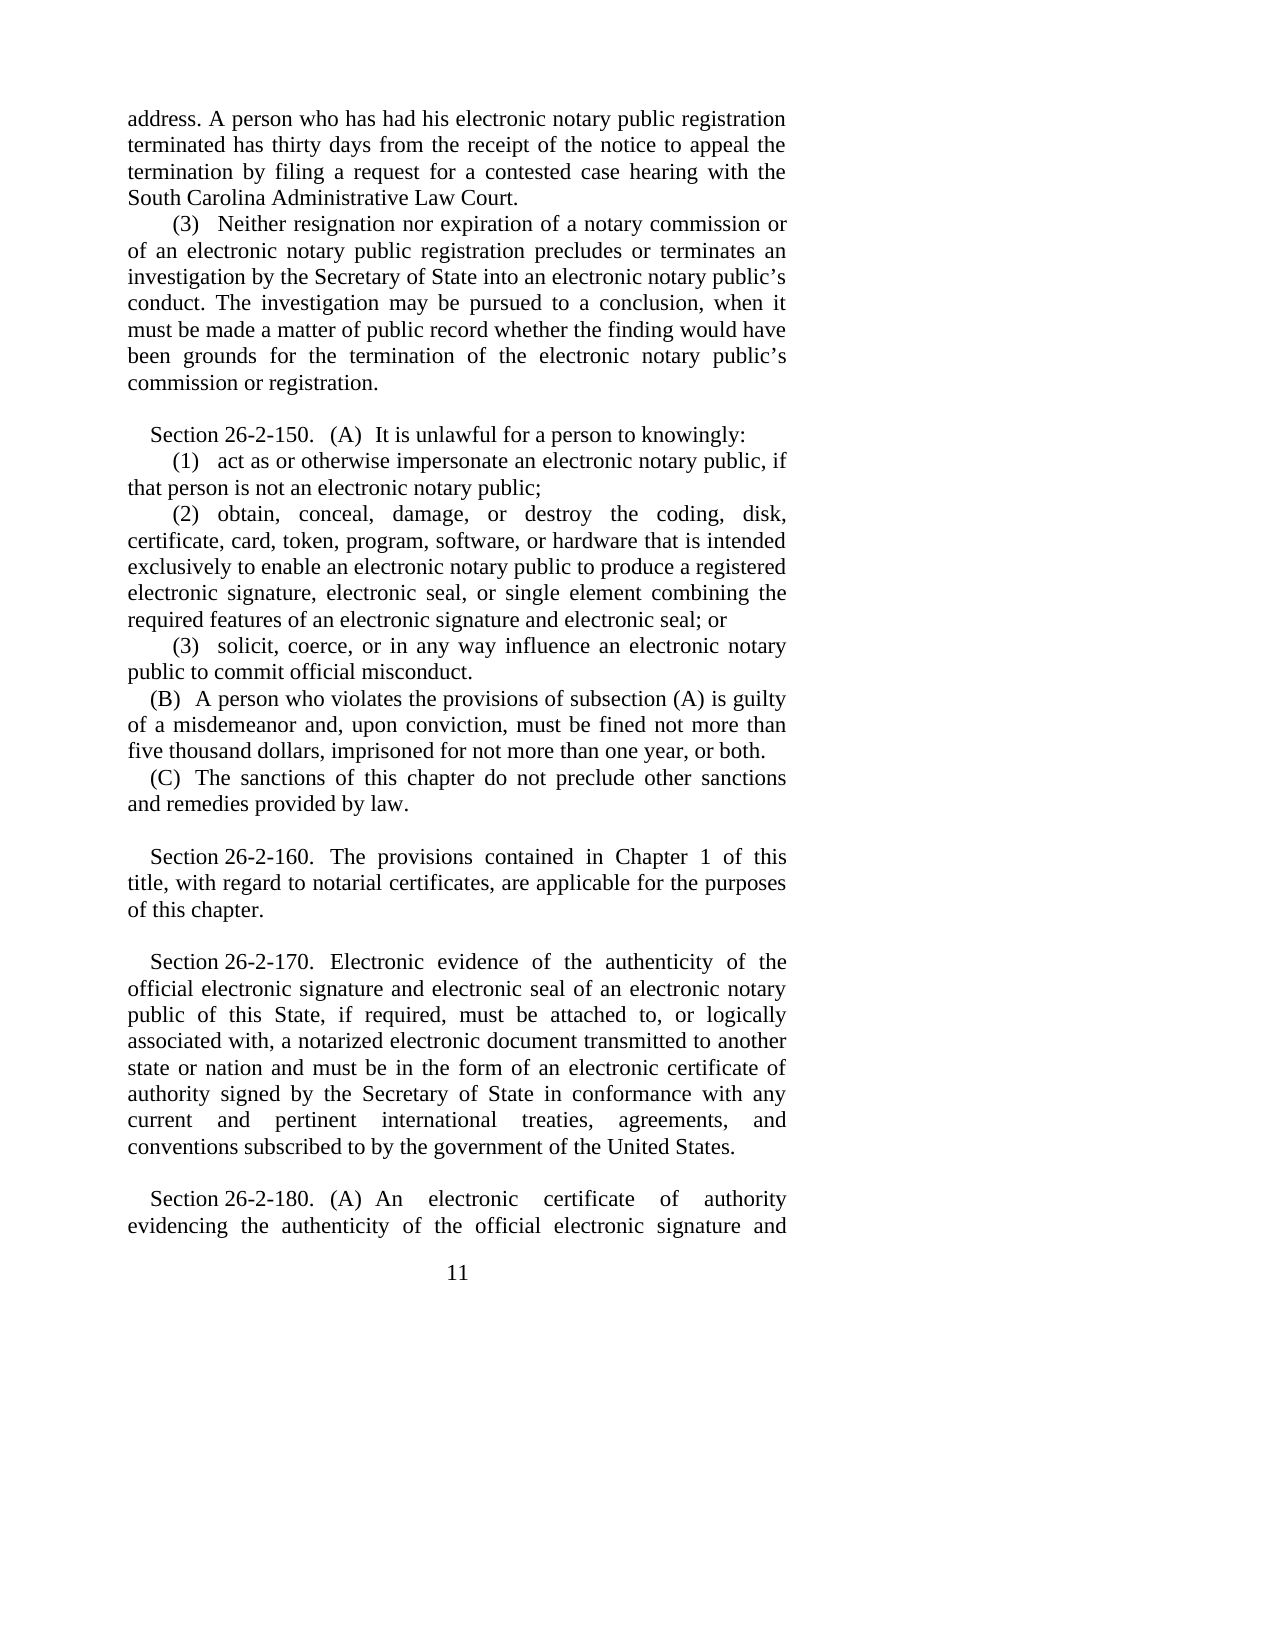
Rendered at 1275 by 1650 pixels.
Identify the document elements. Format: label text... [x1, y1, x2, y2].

text (C) The sanctions of this chapter do not preclude other sanctions and remedies provided by law. [127, 764, 787, 817]
text (2) obtain, conceal, damage, or destroy the coding, disk, certificate, card, token, program, software, or hardware that is intended exclusively to enable an electronic notary public to produce a registered electronic signature, electronic seal, or single element combining the required features of an electronic signature and electronic seal; or [127, 500, 787, 632]
text (B) A person who violates the provisions of subsection (A) is guilty of a misdemeanor and, upon conviction, must be fined not more than five thousand dollars, imprisoned for not more than one year, or both. [127, 685, 787, 764]
text (3) Neither resignation nor expiration of a notary commission or of an electronic notary public registration precludes or terminates an investigation by the Secretary of State into an electronic notary public’s conduct. The investigation may be pursued to a conclusion, when it must be made a matter of public record whether the finding would have been grounds for the termination of the electronic notary public’s commission or registration. [127, 210, 787, 395]
text (1) act as or otherwise impersonate an electronic notary public, if that person is not an electronic notary public; [127, 448, 787, 500]
text Section 26-2-150. (A) It is unlawful for a person to knowingly: [127, 421, 787, 448]
text Section 26-2-170. Electronic evidence of the authenticity of the official electronic signature and electronic seal of an electronic notary public of this State, if required, must be attached to, or logically associated with, a notarized electronic document transmitted to another state or nation and must be in the form of an electronic certificate of authority signed by the Secretary of State in conformance with any current and pertinent international treaties, agreements, and conventions subscribed to by the government of the United States. [127, 948, 787, 1159]
text (3) solicit, coerce, or in any way influence an electronic notary public to commit official misconduct. [127, 632, 787, 685]
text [127, 1186, 787, 1238]
text Section 26-2-160. The provisions contained in Chapter 1 of this title, with regard to notarial certificates, are applicable for the purposes of this chapter. [127, 843, 787, 922]
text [127, 105, 787, 210]
